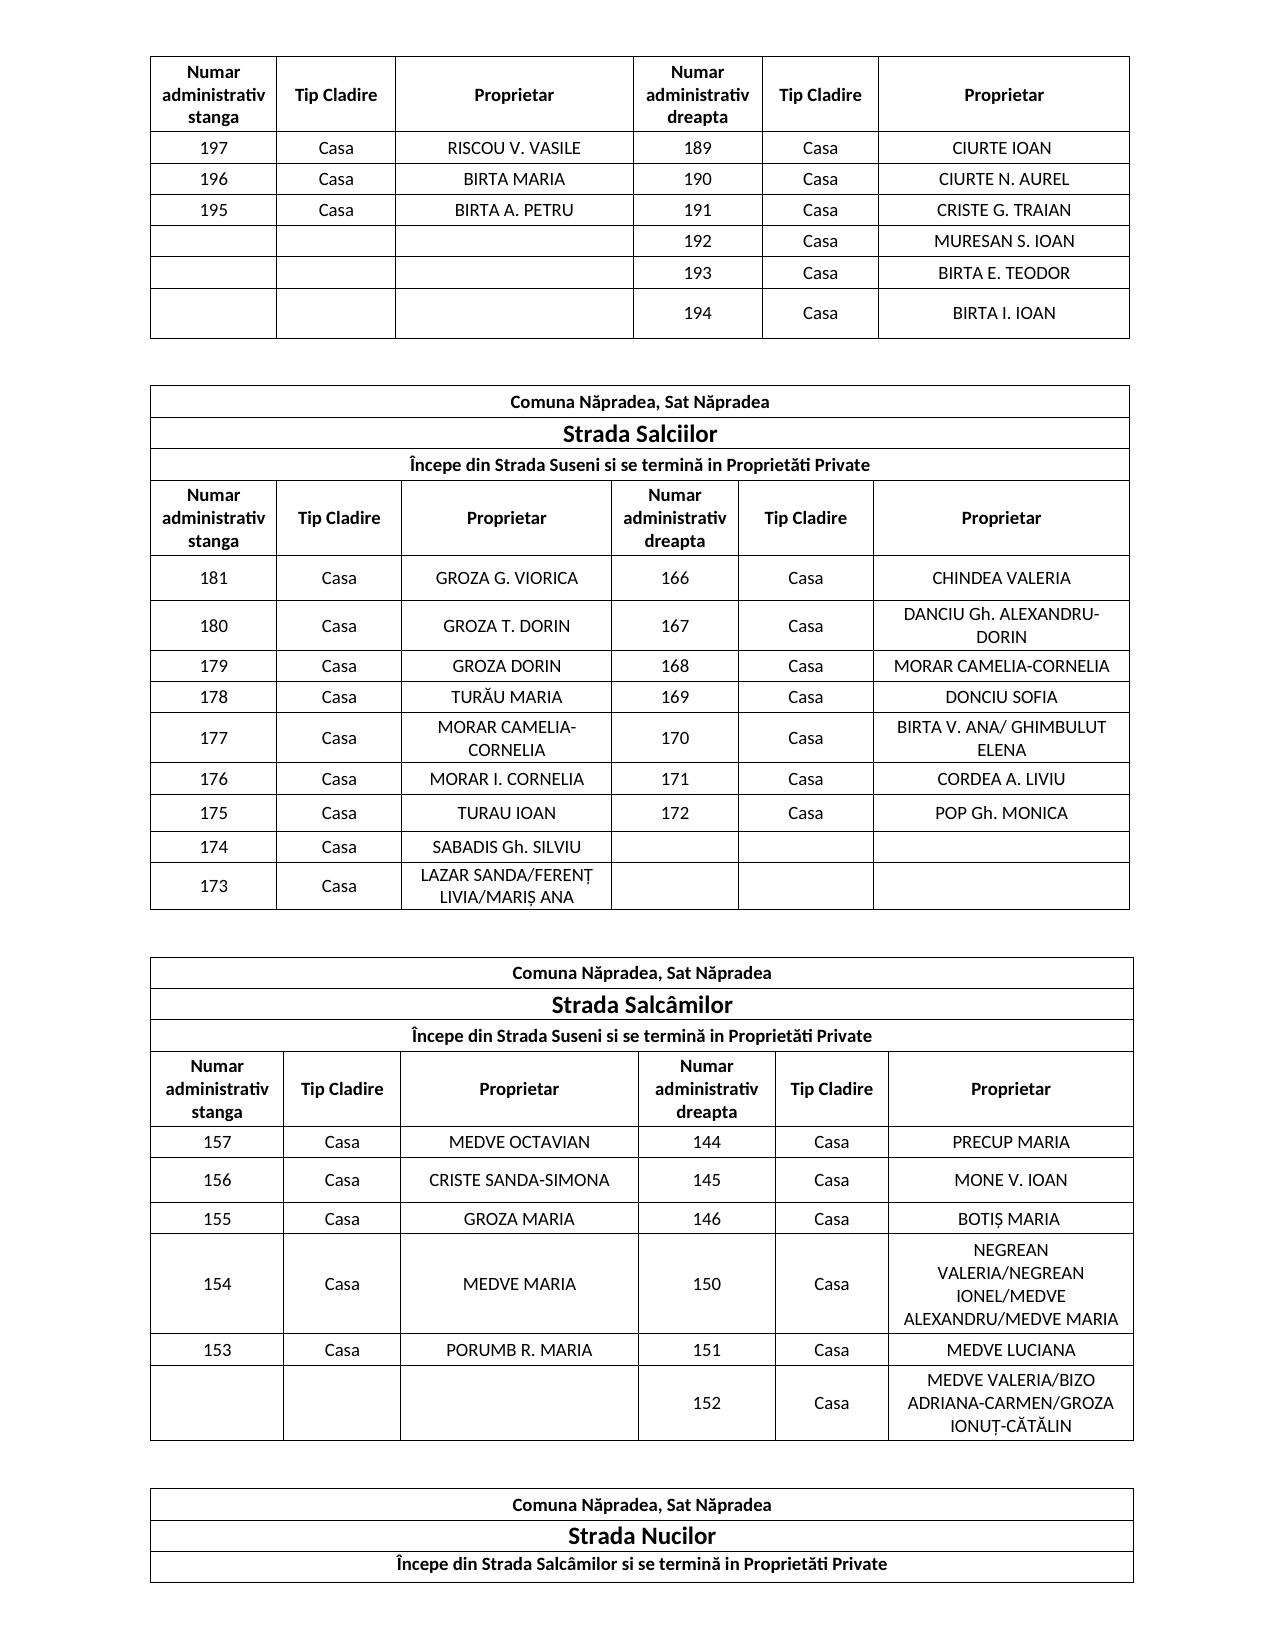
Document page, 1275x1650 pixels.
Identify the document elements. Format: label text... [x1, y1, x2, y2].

table_cell BIRTA I. IOAN [879, 289, 1129, 337]
table_cell Proprietar [402, 481, 611, 554]
table_cell Casa [277, 795, 401, 831]
table_cell [396, 257, 633, 287]
table_header Comuna Năpradea, Sat Năpradea [151, 1489, 1133, 1519]
table_cell 172 [612, 795, 738, 831]
table_cell 166 [612, 556, 738, 600]
table_cell Tip Cladire [776, 1052, 888, 1126]
table_cell CRISTE G. TRAIAN [879, 195, 1129, 225]
table_header Comuna Năpradea, Sat Năpradea [151, 386, 1129, 417]
table_cell [284, 1366, 400, 1440]
table_cell Casa [277, 713, 401, 762]
table_cell Strada Salcâmilor [151, 989, 1133, 1019]
table_cell Tip Cladire [277, 57, 395, 131]
table_cell [612, 863, 738, 909]
table_cell Casa [763, 289, 878, 337]
table_cell MONE V. IOAN [889, 1158, 1133, 1202]
table_cell Proprietar [889, 1052, 1133, 1126]
table_cell Casa [763, 195, 878, 225]
table_cell Casa [776, 1234, 888, 1333]
table_cell Casa [284, 1158, 400, 1202]
table_cell Casa [277, 832, 401, 862]
table_cell CRISTE SANDA-SIMONA [401, 1158, 638, 1202]
table_cell 150 [639, 1234, 775, 1333]
table_cell Tip Cladire [284, 1052, 400, 1126]
table_cell [151, 226, 276, 256]
table_cell 144 [639, 1127, 775, 1157]
table_cell Casa [277, 195, 395, 225]
table_cell RISCOU V. VASILE [396, 132, 633, 162]
table_cell 151 [639, 1334, 775, 1364]
table_cell 180 [151, 601, 276, 650]
table_cell Casa [739, 795, 873, 831]
table_cell Tip Cladire [739, 481, 873, 554]
table_cell 178 [151, 682, 276, 712]
table_cell [874, 832, 1129, 862]
table_cell DANCIU Gh. ALEXANDRU- DORIN [874, 601, 1129, 650]
table_cell Începe din Strada Suseni si se termină in Proprietăti Private [151, 1020, 1133, 1051]
table_cell 146 [639, 1203, 775, 1233]
table_cell 195 [151, 195, 276, 225]
table_cell Casa [763, 226, 878, 256]
table_cell LAZAR SANDA/FERENŢ LIVIA/MARIȘ ANA [402, 863, 611, 909]
table_cell [401, 1366, 638, 1440]
table_cell Numar administrativ dreapta [639, 1052, 775, 1126]
table_cell Numar administrativ dreapta [612, 481, 738, 554]
table_cell POP Gh. MONICA [874, 795, 1129, 831]
table_cell Numar administrativ stanga [151, 481, 276, 554]
table_cell Proprietar [874, 481, 1129, 554]
table_cell NEGREAN VALERIA/NEGREAN IONEL/MEDVE ALEXANDRU/MEDVE MARIA [889, 1234, 1133, 1333]
table_cell 190 [634, 164, 762, 194]
table_cell 197 [151, 132, 276, 162]
table_cell [277, 226, 395, 256]
table_cell TURĂU MARIA [402, 682, 611, 712]
table_cell 193 [634, 257, 762, 287]
table_cell Casa [776, 1334, 888, 1364]
table_cell Casa [284, 1127, 400, 1157]
table_cell [739, 863, 873, 909]
table_cell 196 [151, 164, 276, 194]
table_cell Începe din Strada Salcâmilor si se termină in Proprietăti Private [151, 1552, 1133, 1582]
table_cell TURAU IOAN [402, 795, 611, 831]
table_cell BIRTA V. ANA/ GHIMBULUT ELENA [874, 713, 1129, 762]
table_cell CIURTE N. AUREL [879, 164, 1129, 194]
table_cell CORDEA A. LIVIU [874, 763, 1129, 793]
table_cell Casa [277, 601, 401, 650]
table_cell MORAR I. CORNELIA [402, 763, 611, 793]
table_cell 176 [151, 763, 276, 793]
table_cell MEDVE VALERIA/BIZO ADRIANA-CARMEN/GROZA IONUŢ-CĂTĂLIN [889, 1366, 1133, 1440]
table_cell MEDVE LUCIANA [889, 1334, 1133, 1364]
table_cell Casa [277, 556, 401, 600]
table_cell Tip Cladire [277, 481, 401, 554]
table_cell [612, 832, 738, 862]
table_cell 171 [612, 763, 738, 793]
table_cell BIRTA E. TEODOR [879, 257, 1129, 287]
table_cell MURESAN S. IOAN [879, 226, 1129, 256]
table_cell [874, 863, 1129, 909]
table_cell [396, 226, 633, 256]
table_cell Casa [739, 651, 873, 681]
table_cell Proprietar [396, 57, 633, 131]
table_cell [739, 832, 873, 862]
table_cell Casa [739, 556, 873, 600]
table_cell 153 [151, 1334, 283, 1364]
table_cell Casa [739, 601, 873, 650]
table_cell CHINDEA VALERIA [874, 556, 1129, 600]
table_cell 175 [151, 795, 276, 831]
table_cell BIRTA MARIA [396, 164, 633, 194]
table_cell [396, 289, 633, 337]
table_cell Casa [277, 863, 401, 909]
table_cell 157 [151, 1127, 283, 1157]
table_cell 145 [639, 1158, 775, 1202]
table_cell DONCIU SOFIA [874, 682, 1129, 712]
table_cell BOTIȘ MARIA [889, 1203, 1133, 1233]
table_cell Proprietar [401, 1052, 638, 1126]
table_cell 189 [634, 132, 762, 162]
table_header Comuna Năpradea, Sat Năpradea [151, 958, 1133, 988]
table_cell 173 [151, 863, 276, 909]
table_cell Casa [763, 132, 878, 162]
table_cell Începe din Strada Suseni si se termină in Proprietăti Private [151, 449, 1129, 479]
table_cell 179 [151, 651, 276, 681]
table_cell [277, 257, 395, 287]
table_cell Casa [739, 682, 873, 712]
table_cell Casa [277, 682, 401, 712]
table_cell GROZA MARIA [401, 1203, 638, 1233]
table_cell Casa [776, 1203, 888, 1233]
table_cell Casa [739, 763, 873, 793]
table_cell Casa [763, 164, 878, 194]
table_cell Casa [277, 132, 395, 162]
table_cell 191 [634, 195, 762, 225]
table_cell Proprietar [879, 57, 1129, 131]
table_cell 167 [612, 601, 738, 650]
table_cell [151, 257, 276, 287]
table_cell Casa [284, 1203, 400, 1233]
table_cell 177 [151, 713, 276, 762]
table_cell Strada Nucilor [151, 1521, 1133, 1551]
table_cell GROZA DORIN [402, 651, 611, 681]
table_cell 192 [634, 226, 762, 256]
table_cell GROZA G. VIORICA [402, 556, 611, 600]
table_cell PORUMB R. MARIA [401, 1334, 638, 1364]
table_cell Casa [284, 1234, 400, 1333]
table_cell BIRTA A. PETRU [396, 195, 633, 225]
table_cell MEDVE MARIA [401, 1234, 638, 1333]
table_cell Strada Salciilor [151, 418, 1129, 448]
table_cell 152 [639, 1366, 775, 1440]
table_cell Casa [277, 164, 395, 194]
table_cell Numar administrativ stanga [151, 1052, 283, 1126]
table_cell 169 [612, 682, 738, 712]
table_cell [151, 289, 276, 337]
table_cell Numar administrativ stanga [151, 57, 276, 131]
table_cell 181 [151, 556, 276, 600]
table_cell Casa [277, 763, 401, 793]
table_cell PRECUP MARIA [889, 1127, 1133, 1157]
table_cell SABADIS Gh. SILVIU [402, 832, 611, 862]
table_cell MEDVE OCTAVIAN [401, 1127, 638, 1157]
table_cell Casa [284, 1334, 400, 1364]
table_cell 168 [612, 651, 738, 681]
table_cell Casa [739, 713, 873, 762]
table_cell MORAR CAMELIA-CORNELIA [874, 651, 1129, 681]
table_cell 154 [151, 1234, 283, 1333]
table_cell [151, 1366, 283, 1440]
table_cell 170 [612, 713, 738, 762]
table_cell 194 [634, 289, 762, 337]
table_cell 156 [151, 1158, 283, 1202]
table_cell 174 [151, 832, 276, 862]
table_cell CIURTE IOAN [879, 132, 1129, 162]
table_cell Numar administrativ dreapta [634, 57, 762, 131]
table_cell Casa [277, 651, 401, 681]
table_cell Tip Cladire [763, 57, 878, 131]
table_cell [277, 289, 395, 337]
table_cell MORAR CAMELIA-CORNELIA [402, 713, 611, 762]
table_cell Casa [776, 1366, 888, 1440]
table_cell Casa [776, 1127, 888, 1157]
table_cell Casa [763, 257, 878, 287]
table_cell GROZA T. DORIN [402, 601, 611, 650]
table_cell Casa [776, 1158, 888, 1202]
table_cell 155 [151, 1203, 283, 1233]
